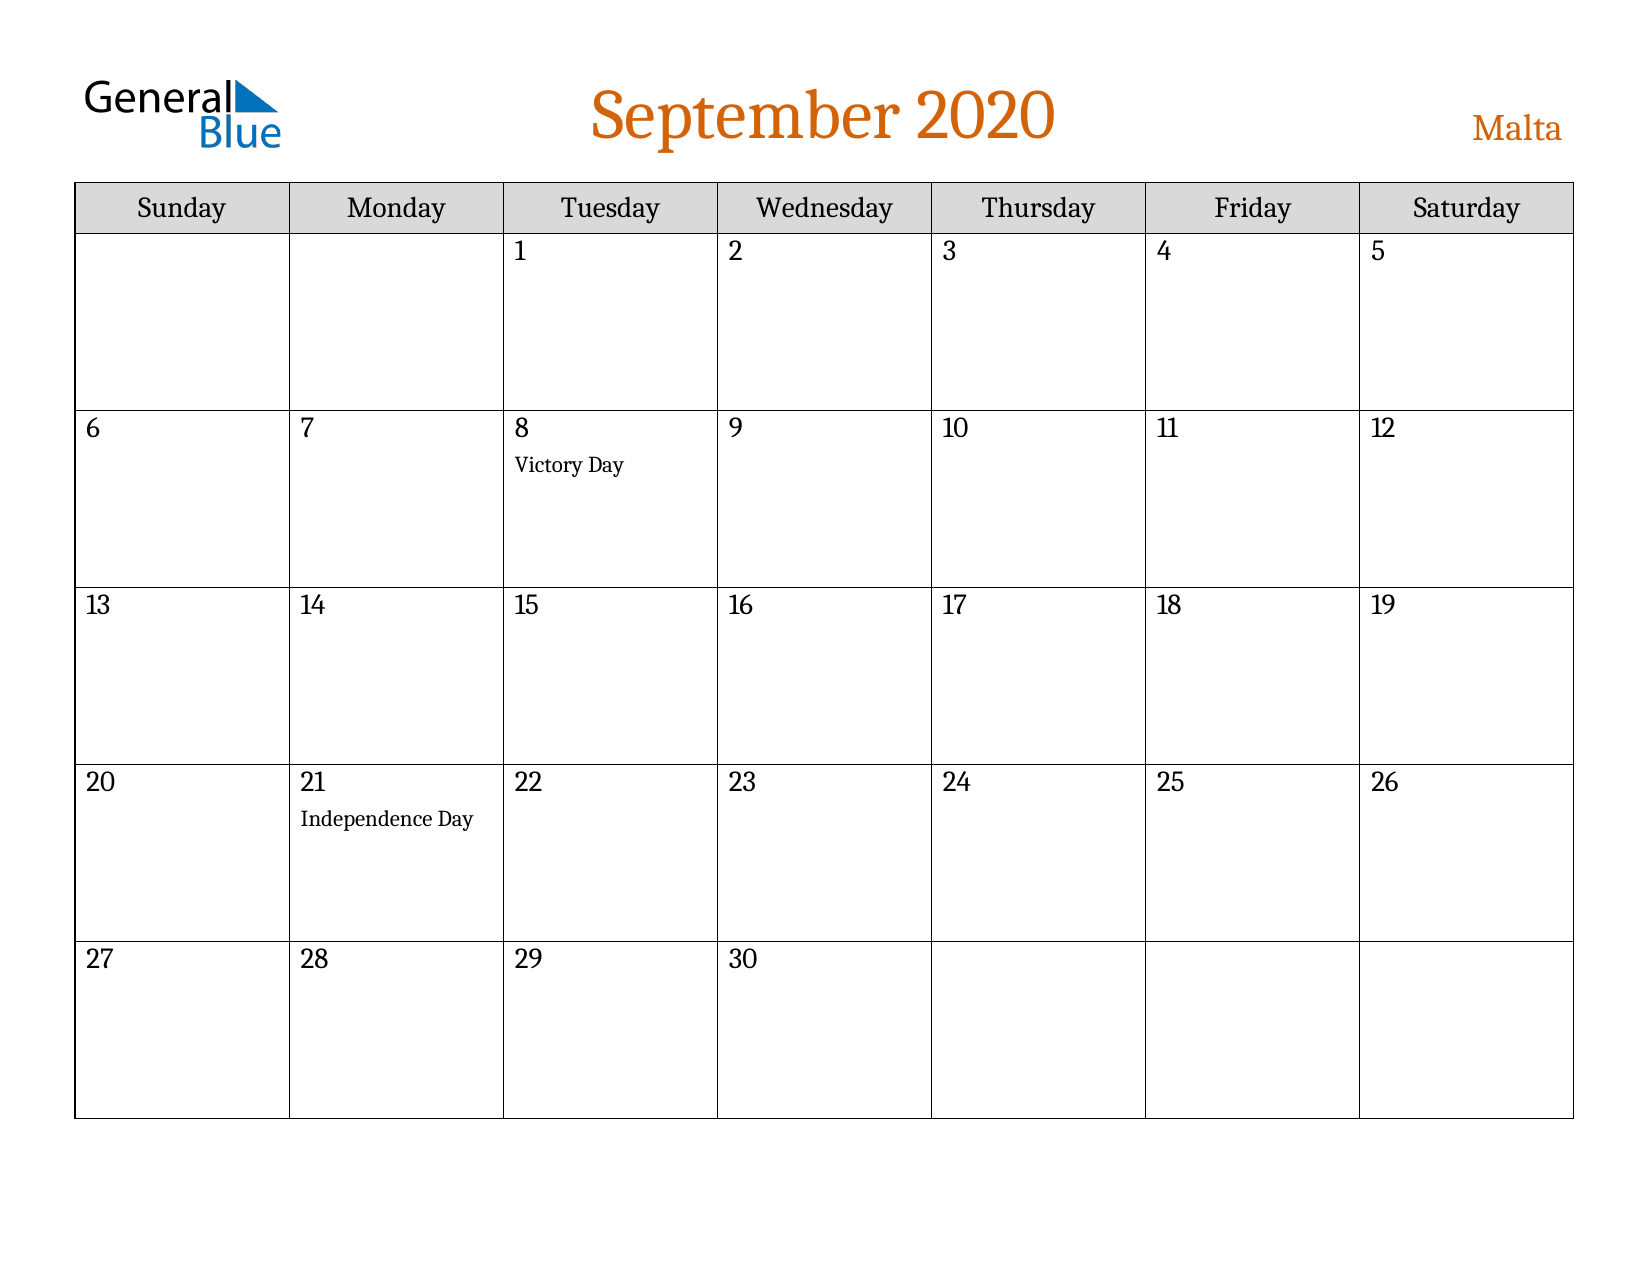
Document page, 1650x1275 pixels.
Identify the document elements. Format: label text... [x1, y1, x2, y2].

table_header September 2020 [503, 75, 1146, 182]
table_cell 27 [76, 942, 289, 983]
table_cell 5 [1360, 234, 1573, 275]
table_cell [718, 275, 931, 410]
table_cell 21 [290, 765, 503, 806]
table_cell 29 [504, 942, 717, 983]
table_cell Monday [290, 183, 503, 233]
table_cell Thursday [932, 183, 1145, 233]
table_cell 12 [1360, 411, 1573, 452]
table_cell 28 [290, 942, 503, 983]
table_cell [76, 275, 289, 410]
table_cell 3 [932, 234, 1145, 275]
table_cell Tuesday [504, 183, 717, 233]
table_cell [1146, 275, 1359, 410]
table_cell [76, 629, 289, 764]
table_cell [76, 806, 289, 941]
table_cell 26 [1360, 765, 1573, 806]
table_cell 11 [1146, 411, 1359, 452]
table_cell [290, 629, 503, 764]
table_cell 19 [1360, 588, 1573, 629]
table_cell 22 [504, 765, 717, 806]
table_cell 15 [504, 588, 717, 629]
table_cell 20 [76, 765, 289, 806]
table_cell [76, 452, 289, 587]
table_cell [932, 806, 1145, 941]
table_cell [718, 629, 931, 764]
table_cell Saturday [1360, 183, 1573, 233]
table_cell 23 [718, 765, 931, 806]
table_cell 10 [932, 411, 1145, 452]
table_cell [504, 983, 717, 1118]
table_cell [76, 983, 289, 1118]
table_cell [290, 452, 503, 587]
table_cell 13 [76, 588, 289, 629]
table_cell 25 [1146, 765, 1359, 806]
table_cell [718, 806, 931, 941]
table_cell [1360, 452, 1573, 587]
table_cell 1 [504, 234, 717, 275]
table_cell [504, 275, 717, 410]
table_cell 2 [718, 234, 931, 275]
table_header Malta [1146, 75, 1574, 182]
table_cell [932, 275, 1145, 410]
table_cell [718, 983, 931, 1118]
table_cell 14 [290, 588, 503, 629]
table_cell [718, 452, 931, 587]
table_cell [932, 629, 1145, 764]
table_cell [290, 275, 503, 410]
table_cell [290, 983, 503, 1118]
table_cell Friday [1146, 183, 1359, 233]
table_cell [504, 806, 717, 941]
table_cell 8 [504, 411, 717, 452]
table_cell [1360, 806, 1573, 941]
table_cell Sunday [76, 183, 289, 233]
table_cell [1360, 629, 1573, 764]
table_cell 30 [718, 942, 931, 983]
table_cell 9 [718, 411, 931, 452]
table_cell [1146, 942, 1359, 983]
table_cell Wednesday [718, 183, 931, 233]
table_cell [1360, 942, 1573, 983]
picture [85, 80, 281, 148]
table_cell [932, 983, 1145, 1118]
table_cell 18 [1146, 588, 1359, 629]
table_cell 24 [932, 765, 1145, 806]
table_cell 17 [932, 588, 1145, 629]
table_cell [76, 234, 289, 275]
table_cell [1146, 452, 1359, 587]
table_cell 4 [1146, 234, 1359, 275]
table_cell [1146, 983, 1359, 1118]
table_cell [932, 452, 1145, 587]
table_cell 6 [76, 411, 289, 452]
table_cell 7 [290, 411, 503, 452]
table_cell [504, 629, 717, 764]
table_cell [1360, 275, 1573, 410]
table_cell Victory Day [504, 452, 717, 587]
table_cell [932, 942, 1145, 983]
table_cell [1146, 806, 1359, 941]
table_cell [290, 234, 503, 275]
table_cell [1360, 983, 1573, 1118]
table_cell [1146, 629, 1359, 764]
table_cell Independence Day [290, 806, 503, 941]
table_header [75, 75, 503, 182]
table_cell 16 [718, 588, 931, 629]
